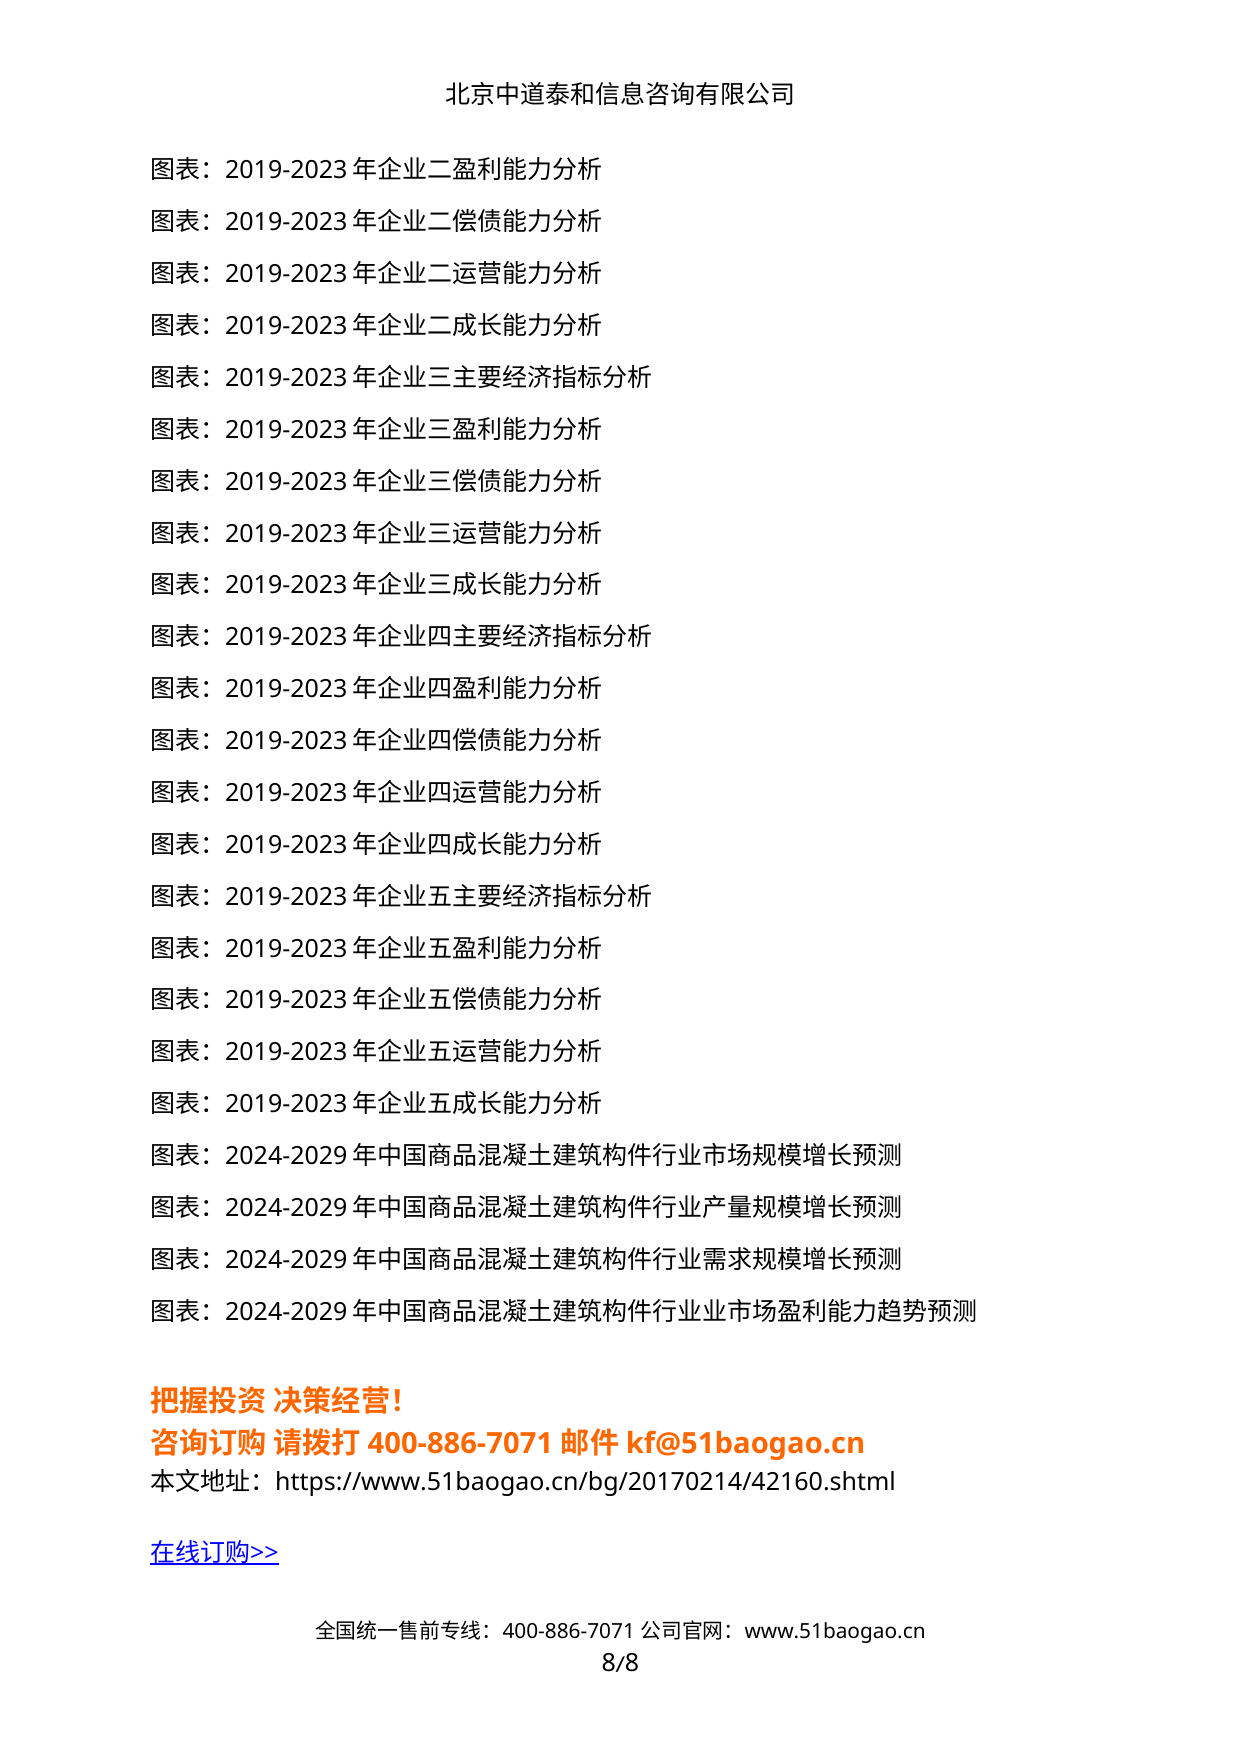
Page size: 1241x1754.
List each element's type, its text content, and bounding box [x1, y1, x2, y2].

text 图表：2019-2023年企业四运营能力分析 [150, 772, 1090, 809]
text 图表：2019-2023年企业二偿债能力分析 [150, 202, 1090, 238]
text 图表：2019-2023年企业五运营能力分析 [150, 1032, 1090, 1068]
text 把握投资 决策经营！咨询订购 请拨打 400-886-7071 邮件 kf@51baogao.cn本文地址：https://www.51baogao.cn/bg/20170214/42160.shtml [150, 1343, 1090, 1498]
text 图表：2019-2023年企业三盈利能力分析 [150, 409, 1090, 446]
text 图表：2019-2023年企业三偿债能力分析 [150, 461, 1090, 497]
text 图表：2019-2023年企业二盈利能力分析 [150, 150, 1090, 186]
text 图表：2024-2029年中国商品混凝土建筑构件行业需求规模增长预测 [150, 1239, 1090, 1276]
text 图表：2019-2023年企业二运营能力分析 [150, 254, 1090, 290]
text 图表：2024-2029年中国商品混凝土建筑构件行业业市场盈利能力趋势预测 [150, 1291, 1090, 1327]
text 图表：2019-2023年企业二成长能力分析 [150, 306, 1090, 342]
text 图表：2019-2023年企业三主要经济指标分析 [150, 357, 1090, 394]
text 图表：2019-2023年企业五成长能力分析 [150, 1084, 1090, 1120]
text 图表：2019-2023年企业三运营能力分析 [150, 513, 1090, 549]
text 图表：2019-2023年企业四成长能力分析 [150, 824, 1090, 861]
text 图表：2024-2029年中国商品混凝土建筑构件行业产量规模增长预测 [150, 1187, 1090, 1224]
text 图表：2019-2023年企业四主要经济指标分析 [150, 617, 1090, 653]
text 图表：2019-2023年企业三成长能力分析 [150, 565, 1090, 601]
text 图表：2019-2023年企业五盈利能力分析 [150, 928, 1090, 964]
text 图表：2024-2029年中国商品混凝土建筑构件行业市场规模增长预测 [150, 1136, 1090, 1172]
text 图表：2019-2023年企业四偿债能力分析 [150, 721, 1090, 757]
text 图表：2019-2023年企业四盈利能力分析 [150, 669, 1090, 705]
text 图表：2019-2023年企业五主要经济指标分析 [150, 876, 1090, 912]
text 在线订购>> [150, 1498, 1090, 1568]
text 图表：2019-2023年企业五偿债能力分析 [150, 980, 1090, 1016]
